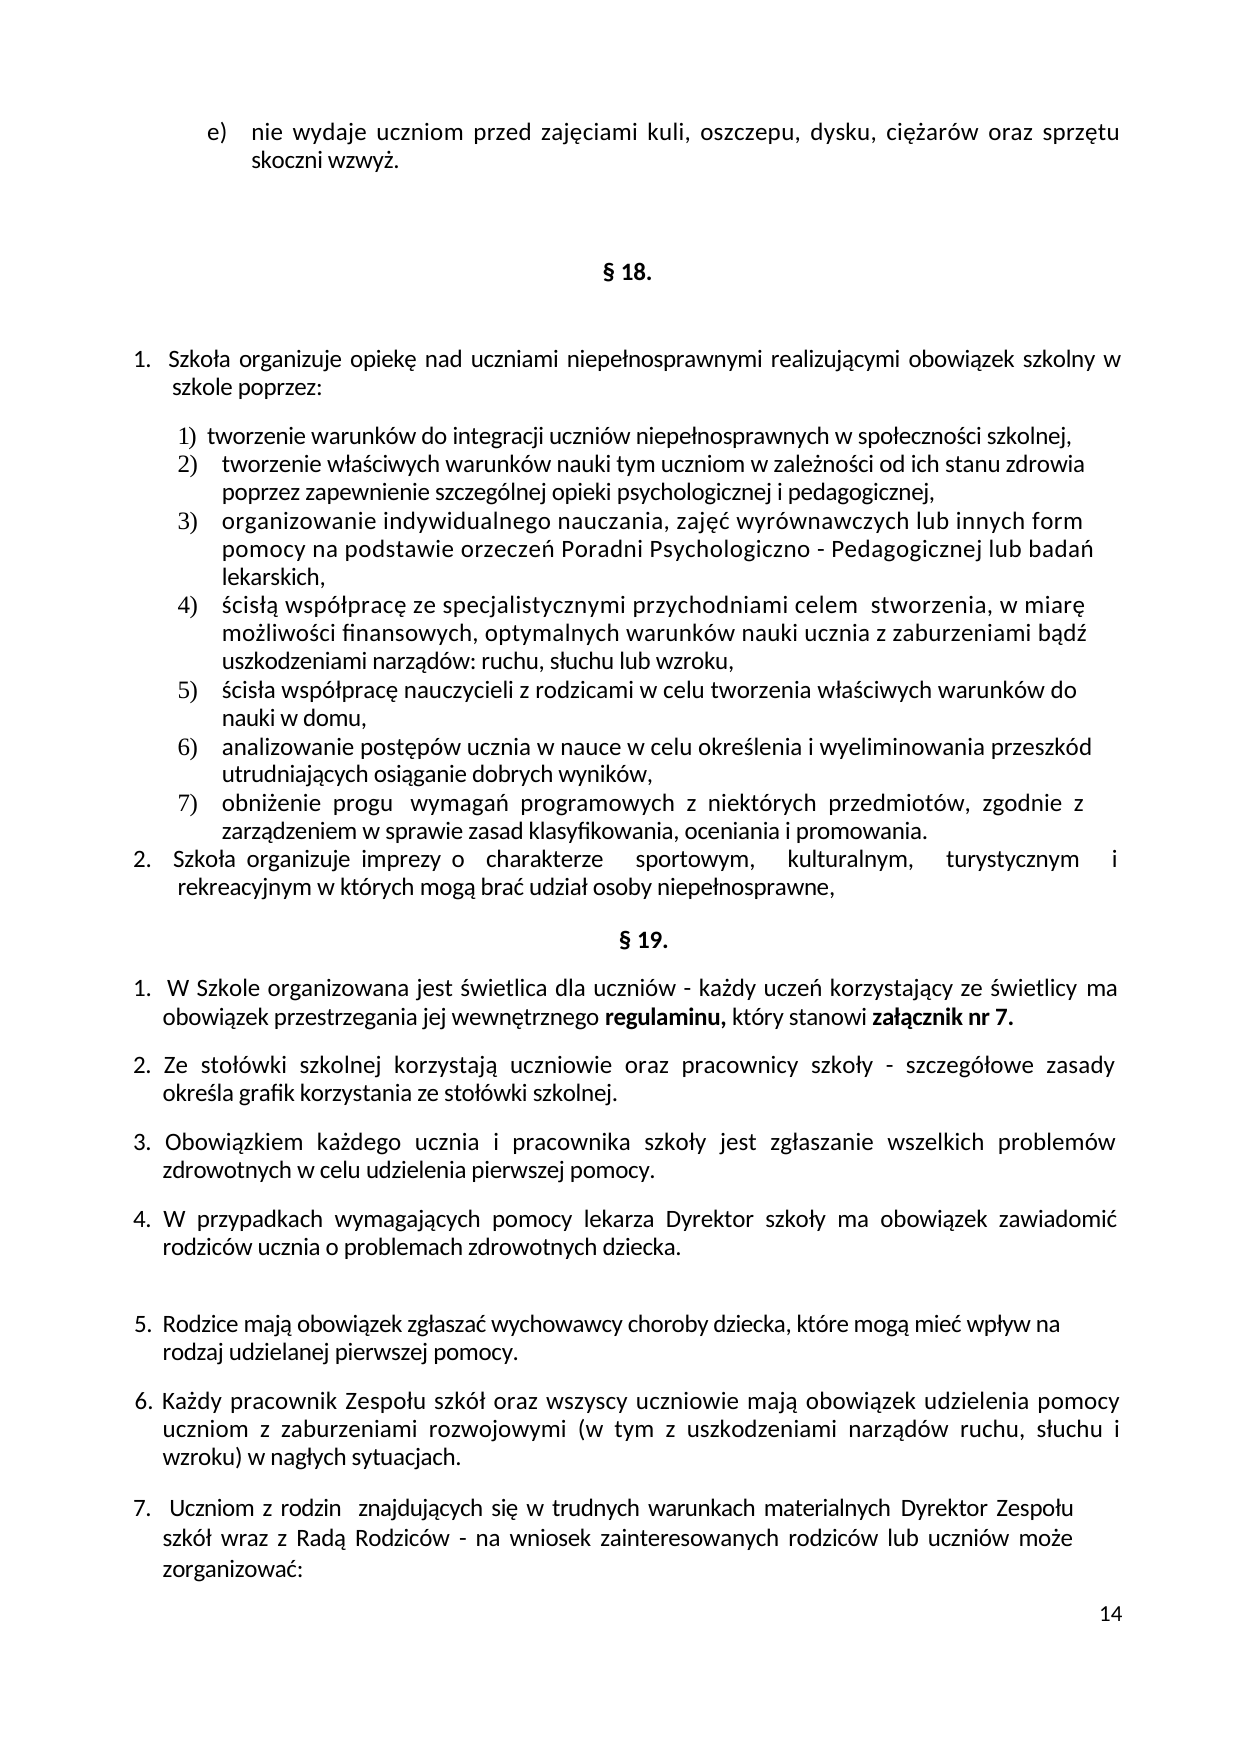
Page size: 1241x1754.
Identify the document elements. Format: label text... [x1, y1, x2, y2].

list tworzenie warunków do integracji uczniów niepełnosprawnych w społeczności szkolnej, [177, 422, 1122, 450]
list ścisłą współpracę ze specjalistycznymi przychodniami celem stworzenia, w miarę możliwości finansowych, optymalnych warunków nauki ucznia z zaburzeniami bądź uszkodzeniami narządów: ruchu, słuchu lub wzroku, [177, 591, 1122, 675]
text 2. Szkoła organizuje imprezy o charakterze sportowym, kulturalnym, turystycznym i rekreacyjnym w których mogą brać udział osoby niepełnosprawne, [133, 845, 1118, 901]
text 1. W Szkole organizowana jest świetlica dla uczniów - każdy uczeń korzystający ze świetlicy ma obowiązek przestrzegania jej wewnętrznego regulaminu, który stanowi załącznik nr 7. [133, 974, 1118, 1031]
text 5. Rodzice mają obowiązek zgłaszać wychowawcy choroby dziecka, które mogą mieć wpływ na rodzaj udzielanej pierwszej pomocy. [134, 1310, 1122, 1366]
text 4. W przypadkach wymagających pomocy lekarza Dyrektor szkoły ma obowiązek zawiadomić rodziców ucznia o problemach zdrowotnych dziecka. [133, 1205, 1118, 1261]
text 7. Uczniom z rodzin znajdujących się w trudnych warunkach materialnych Dyrektor Zespołu szkół wraz z Radą Rodziców - na wniosek zainteresowanych rodziców lub uczniów może zorganizować: [133, 1492, 1074, 1583]
list ścisła współpracę nauczycieli z rodzicami w celu tworzenia właściwych warunków do nauki w domu, [177, 676, 1122, 732]
text § 19. [137, 926, 1122, 954]
text 1. Szkoła organizuje opiekę nad uczniami niepełnosprawnymi realizującymi obowiązek szkolny w szkole poprzez: [133, 345, 1122, 401]
text 3. Obowiązkiem każdego ucznia i pracownika szkoły jest zgłaszanie wszelkich problemów zdrowotnych w celu udzielenia pierwszej pomocy. [133, 1128, 1118, 1184]
list nie wydaje uczniom przed zajęciami kuli, oszczepu, dysku, ciężarów oraz sprzętu skoczni wzwyż. [207, 118, 1122, 174]
list organizowanie indywidualnego nauczania, zajęć wyrównawczych lub innych form pomocy na podstawie orzeczeń Poradni Psychologiczno - Pedagogicznej lub badań lekarskich, [177, 507, 1122, 591]
list tworzenie właściwych warunków nauki tym uczniom w zależności od ich stanu zdrowia poprzez zapewnienie szczególnej opieki psychologicznej i pedagogicznej, [177, 450, 1122, 506]
text 2. Ze stołówki szkolnej korzystają uczniowie oraz pracownicy szkoły - szczegółowe zasady określa grafik korzystania ze stołówki szkolnej. [133, 1051, 1118, 1107]
list obniżenie progu wymagań programowych z niektórych przedmiotów, zgodnie z zarządzeniem w sprawie zasad klasyfikowania, oceniania i promowania. [177, 789, 1122, 845]
text 6. Każdy pracownik Zespołu szkół oraz wszyscy uczniowie mają obowiązek udzielenia pomocy uczniom z zaburzeniami rozwojowymi (w tym z uszkodzeniami narządów ruchu, słuchu i wzroku) w nagłych sytuacjach. [134, 1387, 1122, 1471]
list analizowanie postępów ucznia w nauce w celu określenia i wyeliminowania przeszkód utrudniających osiąganie dobrych wyników, [177, 732, 1122, 788]
text § 18. [133, 258, 1122, 286]
